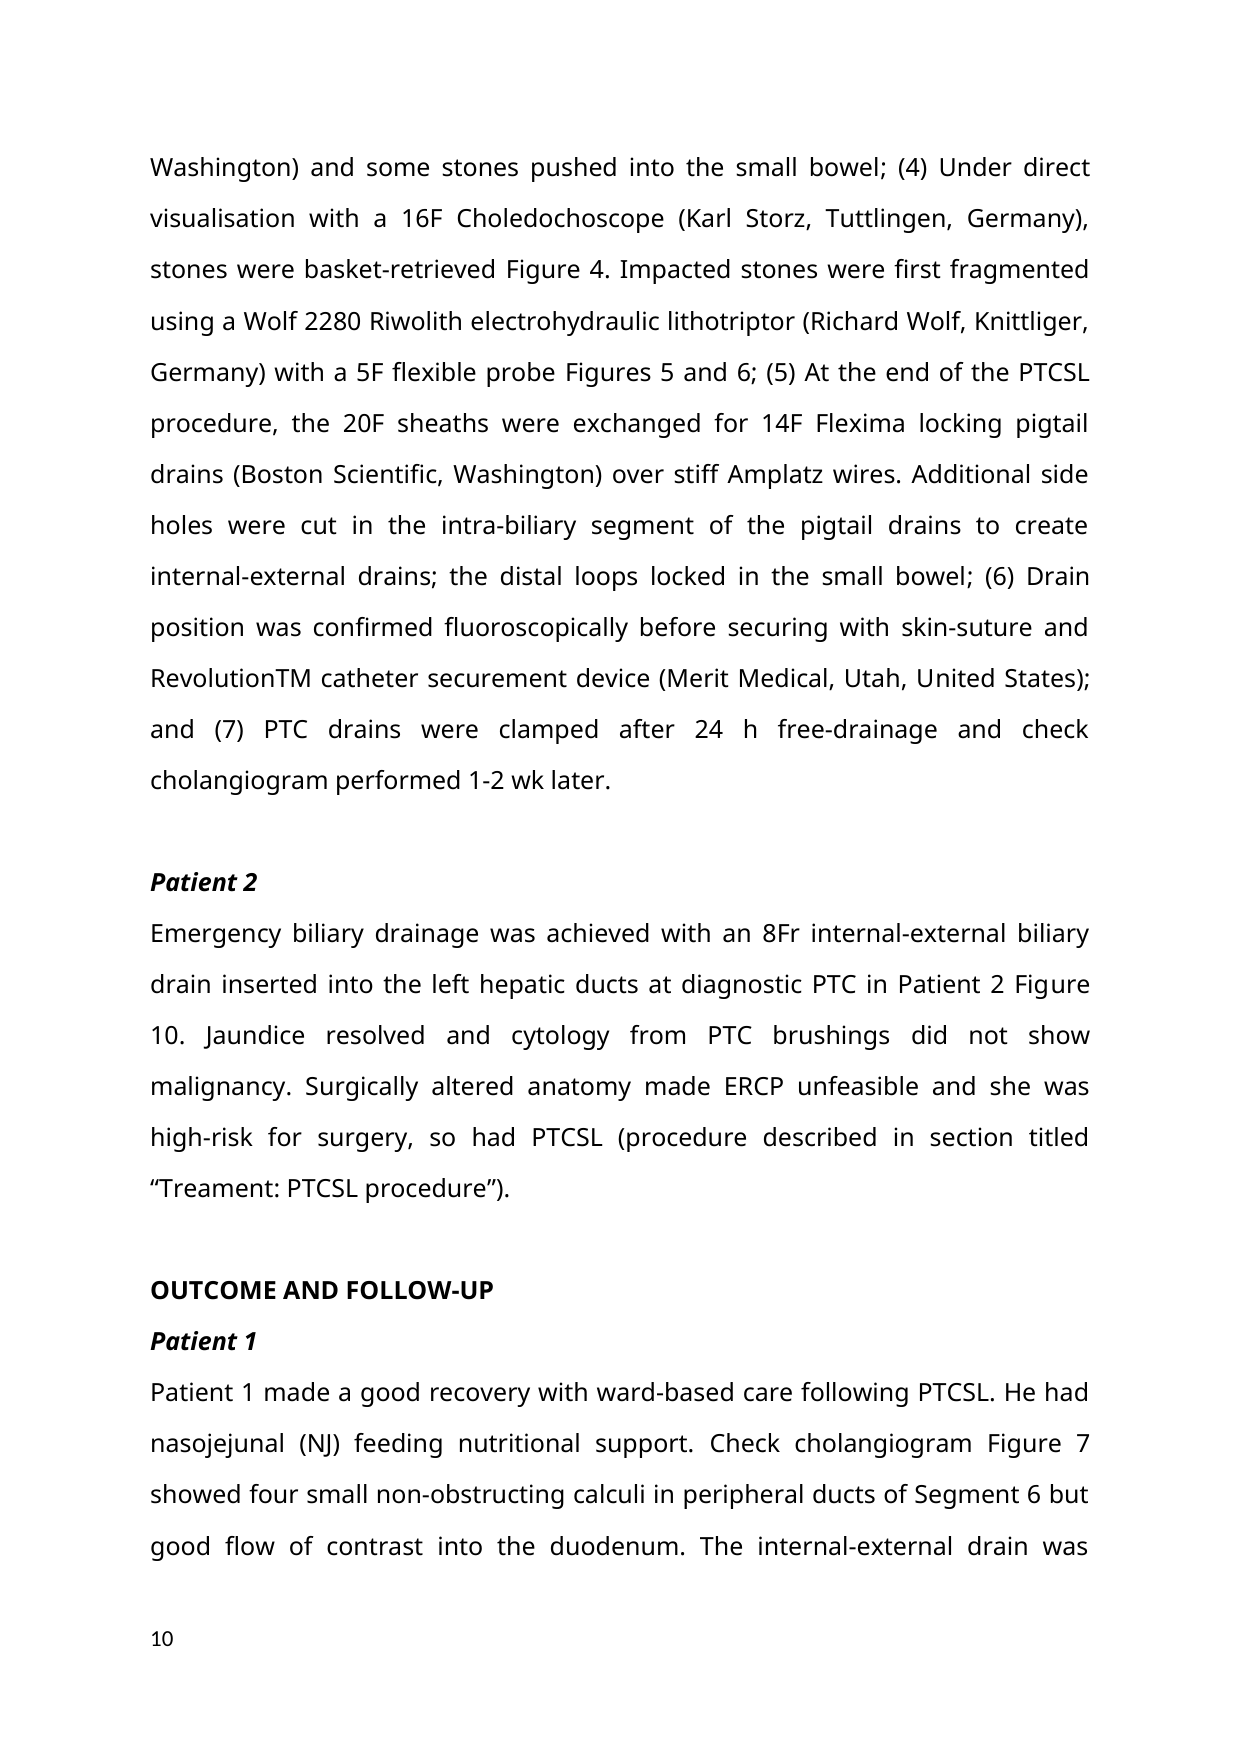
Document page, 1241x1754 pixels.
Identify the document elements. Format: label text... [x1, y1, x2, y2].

text Emergency biliary drainage was achieved with an 8Fr internal-external biliary drain inserted into the left hepatic ducts at diagnostic PTC in Patient 2 Figure 10. Jaundice resolved and cytology from PTC brushings did not show malignancy. Surgically altered anatomy made ERCP unfeasible and she was high-risk for surgery, so had PTCSL (procedure described in section titled “Treament: PTCSL procedure”). [150, 916, 1090, 1205]
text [150, 150, 1090, 797]
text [150, 1375, 1090, 1562]
text Patient 1 [150, 1324, 1090, 1358]
text OUTCOME AND FOLLOW-UP [150, 1273, 1090, 1307]
text Patient 2 [150, 864, 1090, 899]
